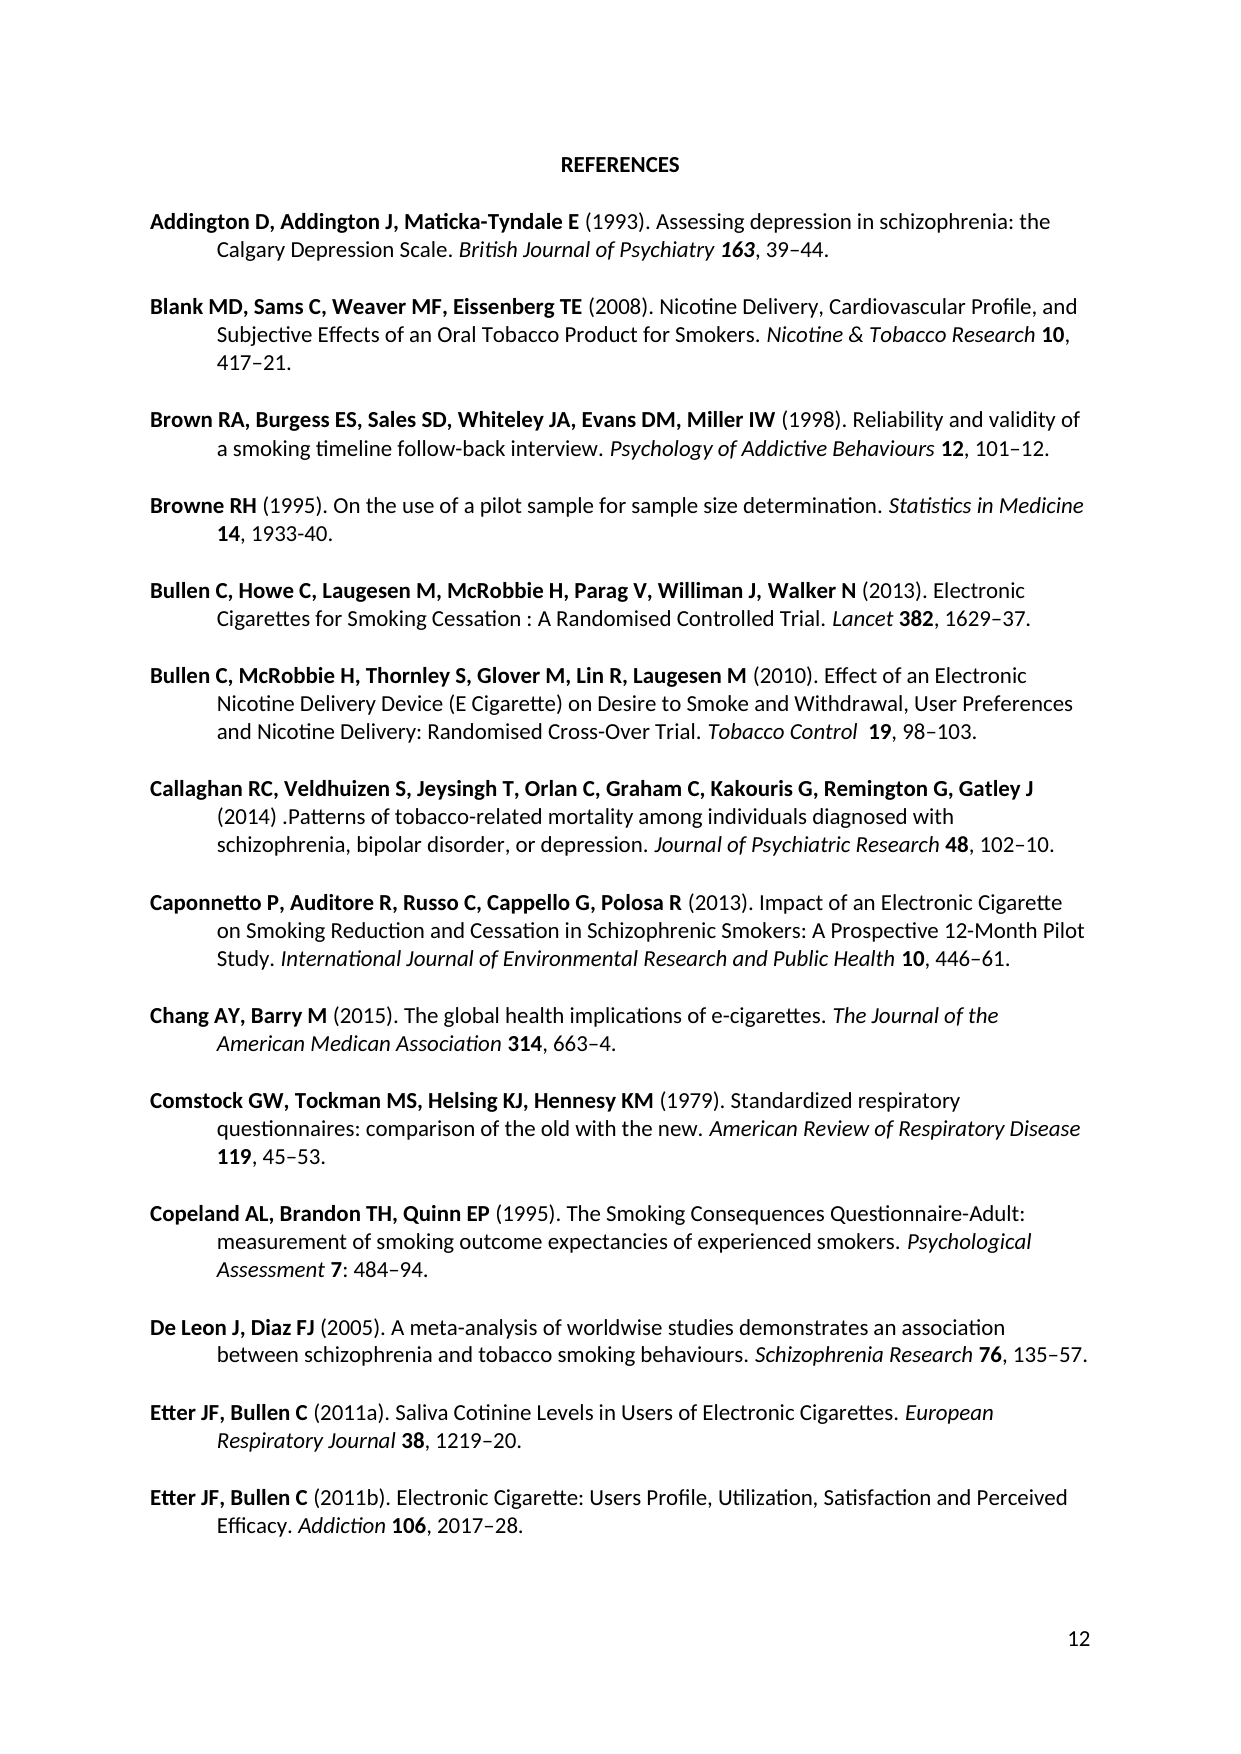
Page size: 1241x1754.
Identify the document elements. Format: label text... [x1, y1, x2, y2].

text Etter JF, Bullen C (2011a). Saliva Cotinine Levels in Users of Electronic Cigarettes. European Respiratory Journal 38, 1219–20. [150, 1398, 1090, 1454]
text Chang AY, Barry M (2015). The global health implications of e-cigarettes. The Journal of the American Medican Association 314, 663–4. [150, 1001, 1090, 1057]
text Addington D, Addington J, Maticka-Tyndale E (1993). Assessing depression in schizophrenia: the Calgary Depression Scale. British Journal of Psychiatry 163, 39–44. [150, 207, 1090, 263]
text Etter JF, Bullen C (2011b). Electronic Cigarette: Users Profile, Utilization, Satisfaction and Perceived Efficacy. Addiction 106, 2017–28. [150, 1483, 1090, 1539]
text Callaghan RC, Veldhuizen S, Jeysingh T, Orlan C, Graham C, Kakouris G, Remington G, Gatley J (2014) .Patterns of tobacco-related mortality among individuals diagnosed with schizophrenia, bipolar disorder, or depression. Journal of Psychiatric Research 48, 102–10. [150, 774, 1090, 858]
text Bullen C, Howe C, Laugesen M, McRobbie H, Parag V, Williman J, Walker N (2013). Electronic Cigarettes for Smoking Cessation : A Randomised Controlled Trial. Lancet 382, 1629–37. [150, 576, 1090, 632]
text Bullen C, McRobbie H, Thornley S, Glover M, Lin R, Laugesen M (2010). Effect of an Electronic Nicotine Delivery Device (E Cigarette) on Desire to Smoke and Withdrawal, User Preferences and Nicotine Delivery: Randomised Cross-Over Trial. Tobacco Control 19, 98–103. [150, 661, 1090, 745]
text REFERENCES [150, 150, 1090, 178]
text Brown RA, Burgess ES, Sales SD, Whiteley JA, Evans DM, Miller IW (1998). Reliability and validity of a smoking timeline follow-back interview. Psychology of Addictive Behaviours 12, 101–12. [150, 406, 1090, 462]
text De Leon J, Diaz FJ (2005). A meta-analysis of worldwise studies demonstrates an association between schizophrenia and tobacco smoking behaviours. Schizophrenia Research 76, 135–57. [150, 1313, 1090, 1369]
text Blank MD, Sams C, Weaver MF, Eissenberg TE (2008). Nicotine Delivery, Cardiovascular Profile, and Subjective Effects of an Oral Tobacco Product for Smokers. Nicotine & Tobacco Research 10, 417–21. [150, 292, 1090, 376]
text Caponnetto P, Auditore R, Russo C, Cappello G, Polosa R (2013). Impact of an Electronic Cigarette on Smoking Reduction and Cessation in Schizophrenic Smokers: A Prospective 12-Month Pilot Study. International Journal of Environmental Research and Public Health 10, 446–61. [150, 888, 1090, 972]
text Copeland AL, Brandon TH, Quinn EP (1995). The Smoking Consequences Questionnaire-Adult: measurement of smoking outcome expectancies of experienced smokers. Psychological Assessment 7: 484–94. [150, 1199, 1090, 1283]
text Comstock GW, Tockman MS, Helsing KJ, Hennesy KM (1979). Standardized respiratory questionnaires: comparison of the old with the new. American Review of Respiratory Disease 119, 45–53. [150, 1086, 1090, 1170]
text Browne RH (1995). On the use of a pilot sample for sample size determination. Statistics in Medicine 14, 1933-40. [150, 491, 1090, 547]
